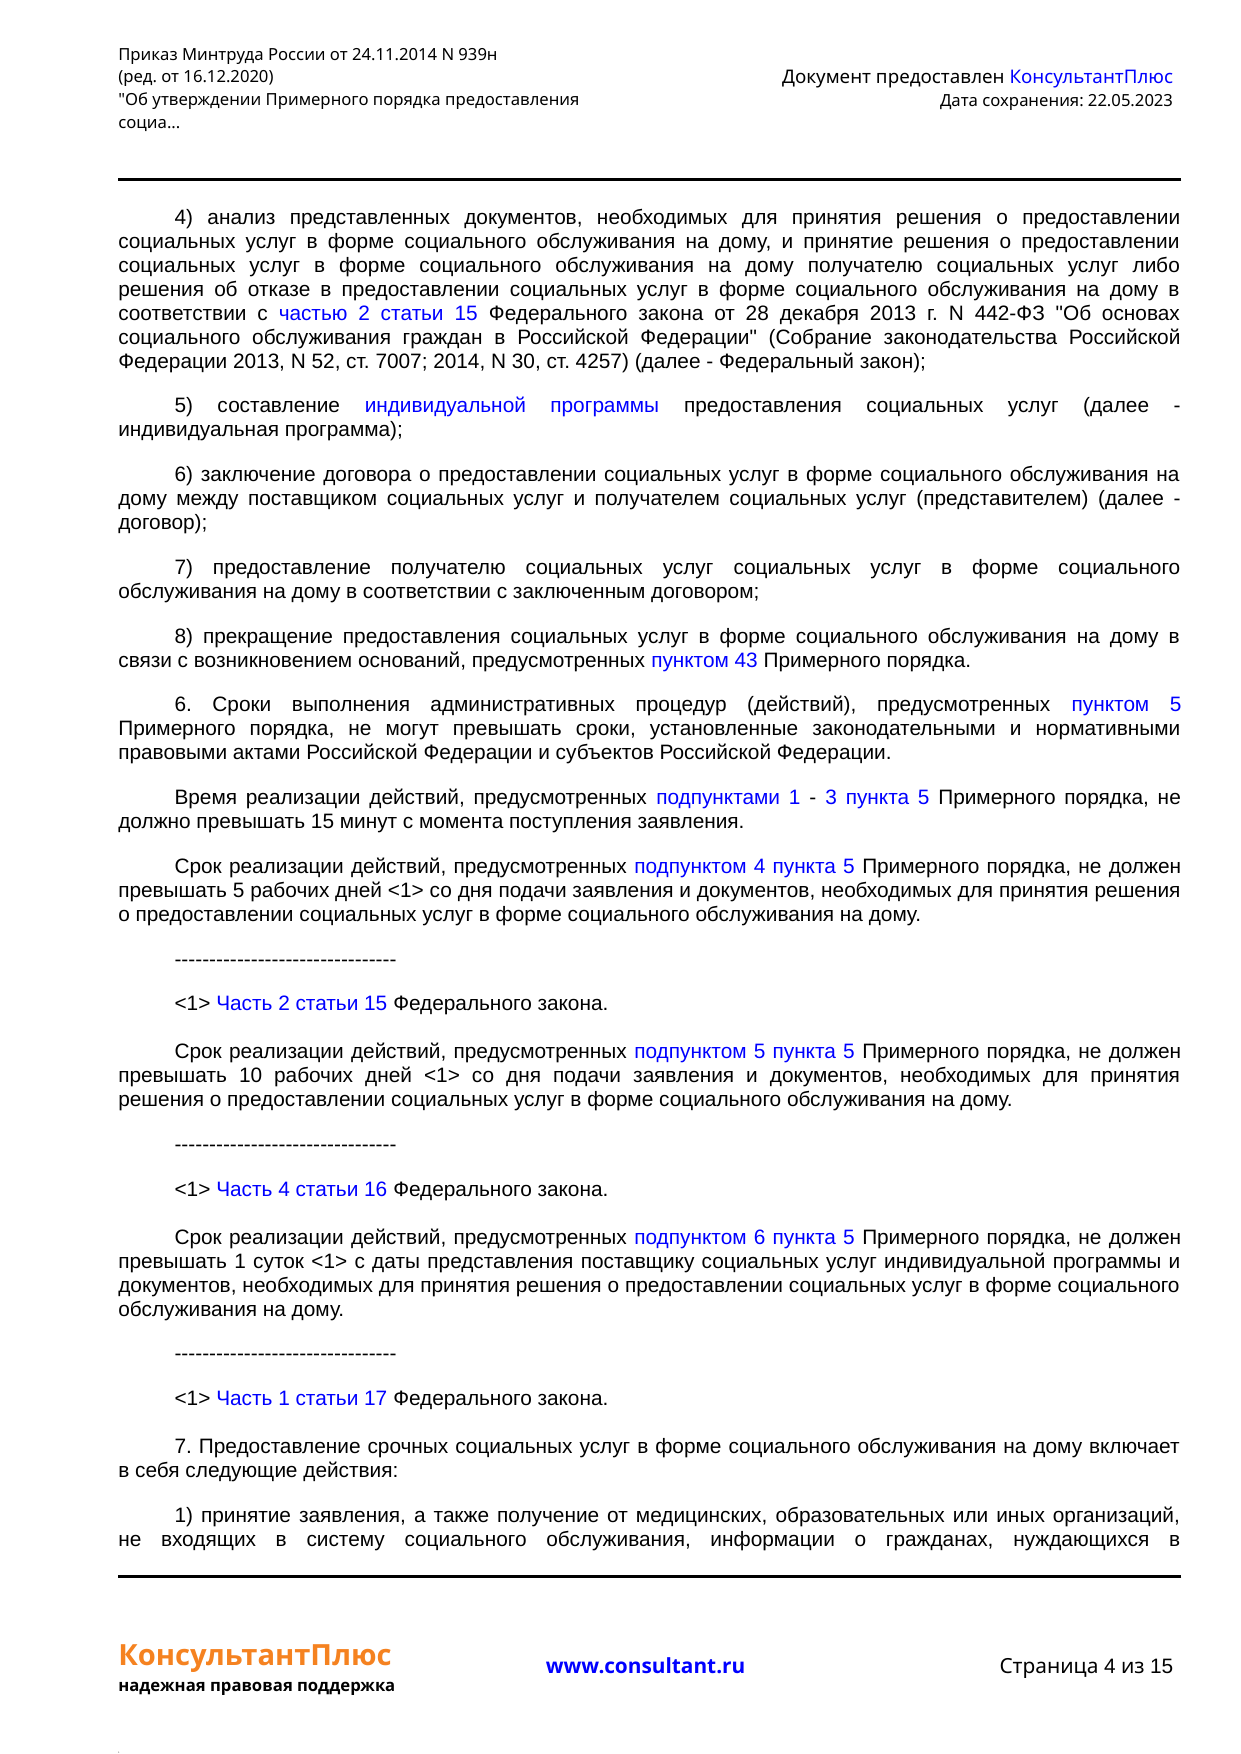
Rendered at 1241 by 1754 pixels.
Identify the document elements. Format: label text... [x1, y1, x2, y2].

text 7) предоставление получателю социальных услуг социальных услуг в форме социального обслуживания на дому в соответствии с заключенным договором; [118, 555, 1181, 603]
text 6) заключение договора о предоставлении социальных услуг в форме социального обслуживания на дому между поставщиком социальных услуг и получателем социальных услуг (представителем) (далее - договор); [118, 462, 1181, 534]
text <1> Часть 4 статьи 16 Федерального закона. [118, 1177, 1181, 1201]
text -------------------------------- [118, 946, 1181, 970]
text Срок реализации действий, предусмотренных подпунктом 6 пункта 5 Примерного порядка, не должен превышать 1 суток <1> с даты представления поставщику социальных услуг индивидуальной программы и документов, необходимых для принятия решения о предоставлении социальных услуг в форме социального обслуживания на дому. [118, 1224, 1181, 1320]
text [118, 1503, 1181, 1551]
text <1> Часть 1 статьи 17 Федерального закона. [118, 1386, 1181, 1410]
text Срок реализации действий, предусмотренных подпунктом 4 пункта 5 Примерного порядка, не должен превышать 5 рабочих дней <1> со дня подачи заявления и документов, необходимых для принятия решения о предоставлении социальных услуг в форме социального обслуживания на дому. [118, 854, 1181, 926]
text 4) анализ представленных документов, необходимых для принятия решения о предоставлении социальных услуг в форме социального обслуживания на дому, и принятие решения о предоставлении социальных услуг в форме социального обслуживания на дому получателю социальных услуг либо решения об отказе в предоставлении социальных услуг в форме социального обслуживания на дому в соответствии с частью 2 статьи 15 Федерального закона от 28 декабря 2013 г. N 442-ФЗ "Об основах социального обслуживания граждан в Российской Федерации" (Собрание законодательства Российской Федерации 2013, N 52, ст. 7007; 2014, N 30, ст. 4257) (далее - Федеральный закон); [118, 205, 1181, 372]
text 6. Сроки выполнения административных процедур (действий), предусмотренных пунктом 5 Примерного порядка, не могут превышать сроки, установленные законодательными и нормативными правовыми актами Российской Федерации и субъектов Российской Федерации. [118, 692, 1181, 764]
text -------------------------------- [118, 1132, 1181, 1156]
text 8) прекращение предоставления социальных услуг в форме социального обслуживания на дому в связи с возникновением оснований, предусмотренных пунктом 43 Примерного порядка. [118, 623, 1181, 671]
text Срок реализации действий, предусмотренных подпунктом 5 пункта 5 Примерного порядка, не должен превышать 10 рабочих дней <1> со дня подачи заявления и документов, необходимых для принятия решения о предоставлении социальных услуг в форме социального обслуживания на дому. [118, 1039, 1181, 1111]
text Время реализации действий, предусмотренных подпунктами 1 - 3 пункта 5 Примерного порядка, не должно превышать 15 минут с момента поступления заявления. [118, 785, 1181, 833]
text <1> Часть 2 статьи 15 Федерального закона. [118, 991, 1181, 1015]
text -------------------------------- [118, 1341, 1181, 1365]
text 7. Предоставление срочных социальных услуг в форме социального обслуживания на дому включает в себя следующие действия: [118, 1434, 1181, 1482]
text 5) составление индивидуальной программы предоставления социальных услуг (далее - индивидуальная программа); [118, 393, 1181, 441]
